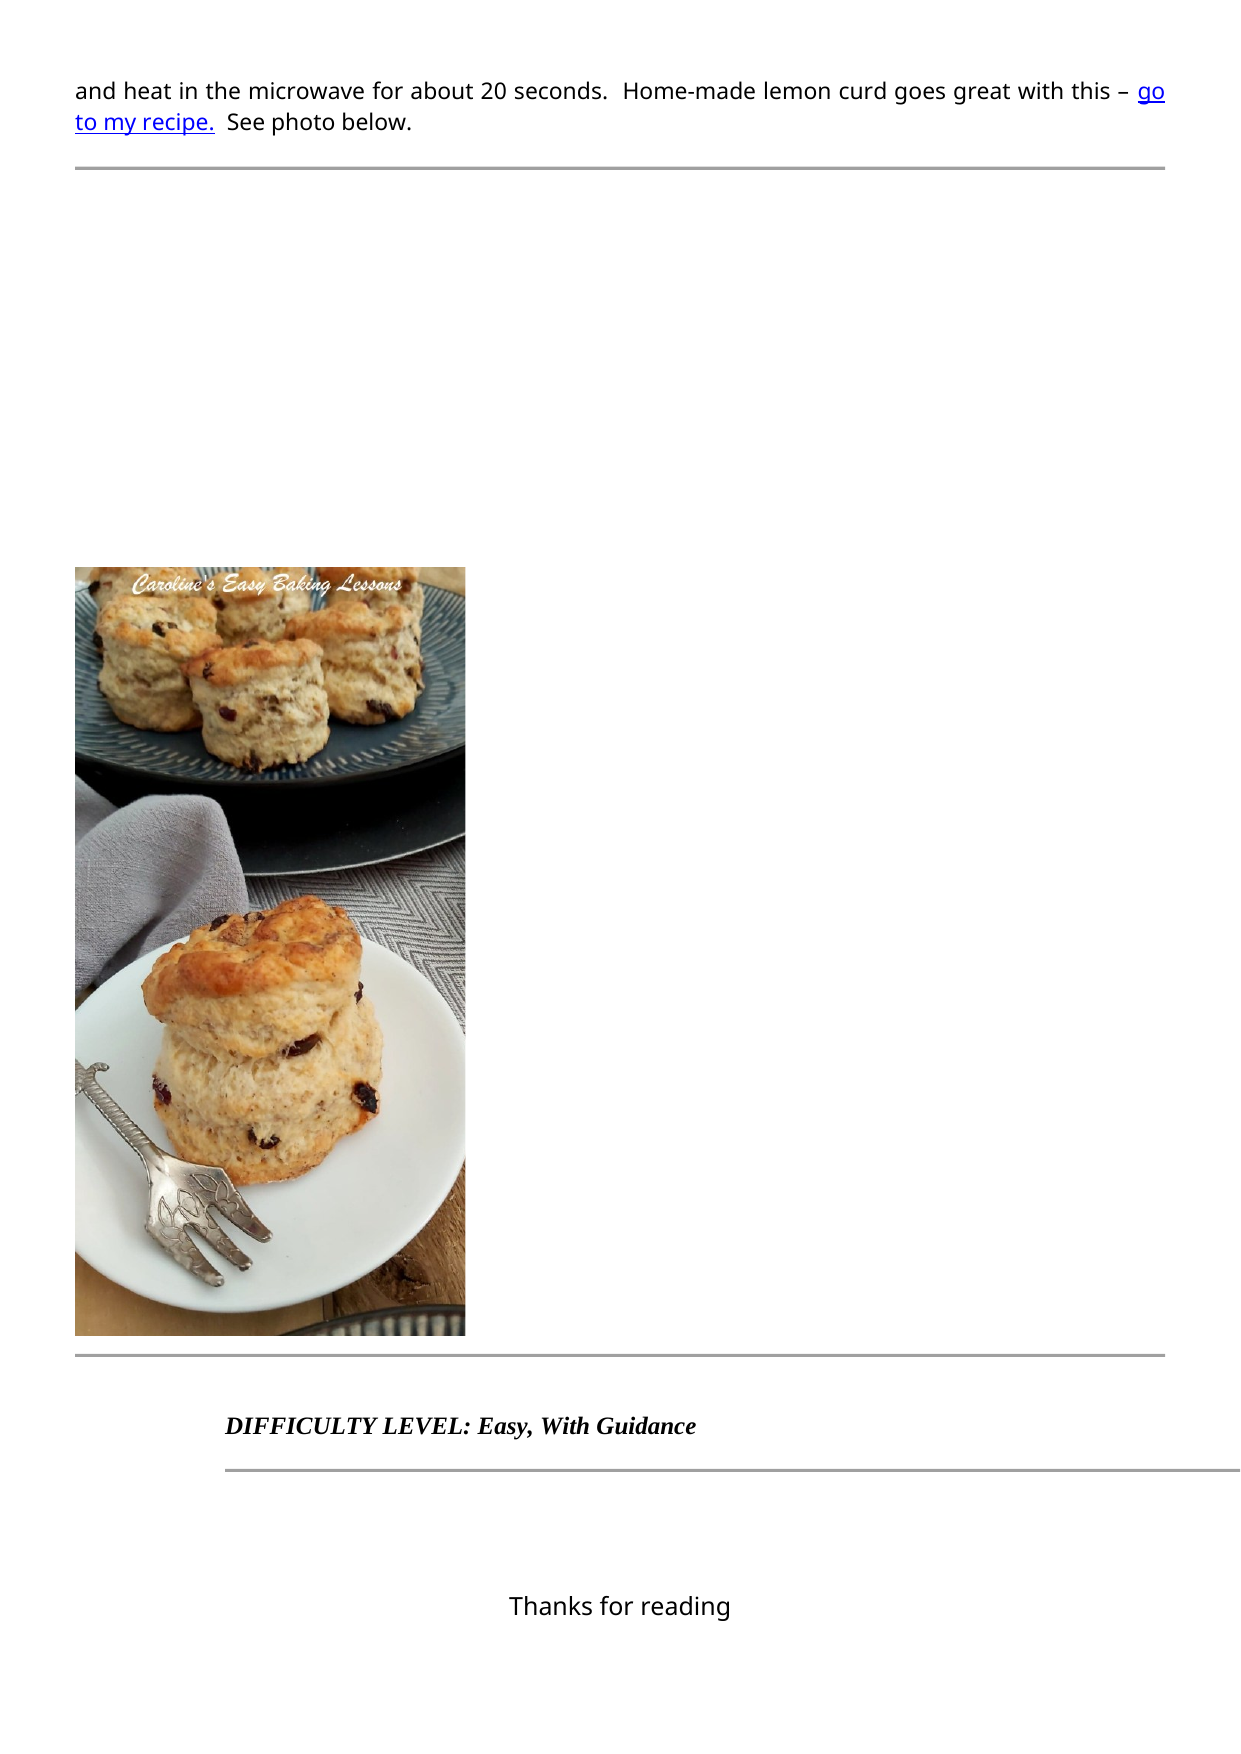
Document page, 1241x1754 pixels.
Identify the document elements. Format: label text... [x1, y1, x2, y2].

text Thanks for reading [75, 1588, 1165, 1622]
text DIFFICULTY LEVEL: Easy, With Guidance [150, 1411, 1165, 1440]
picture [75, 567, 466, 1336]
